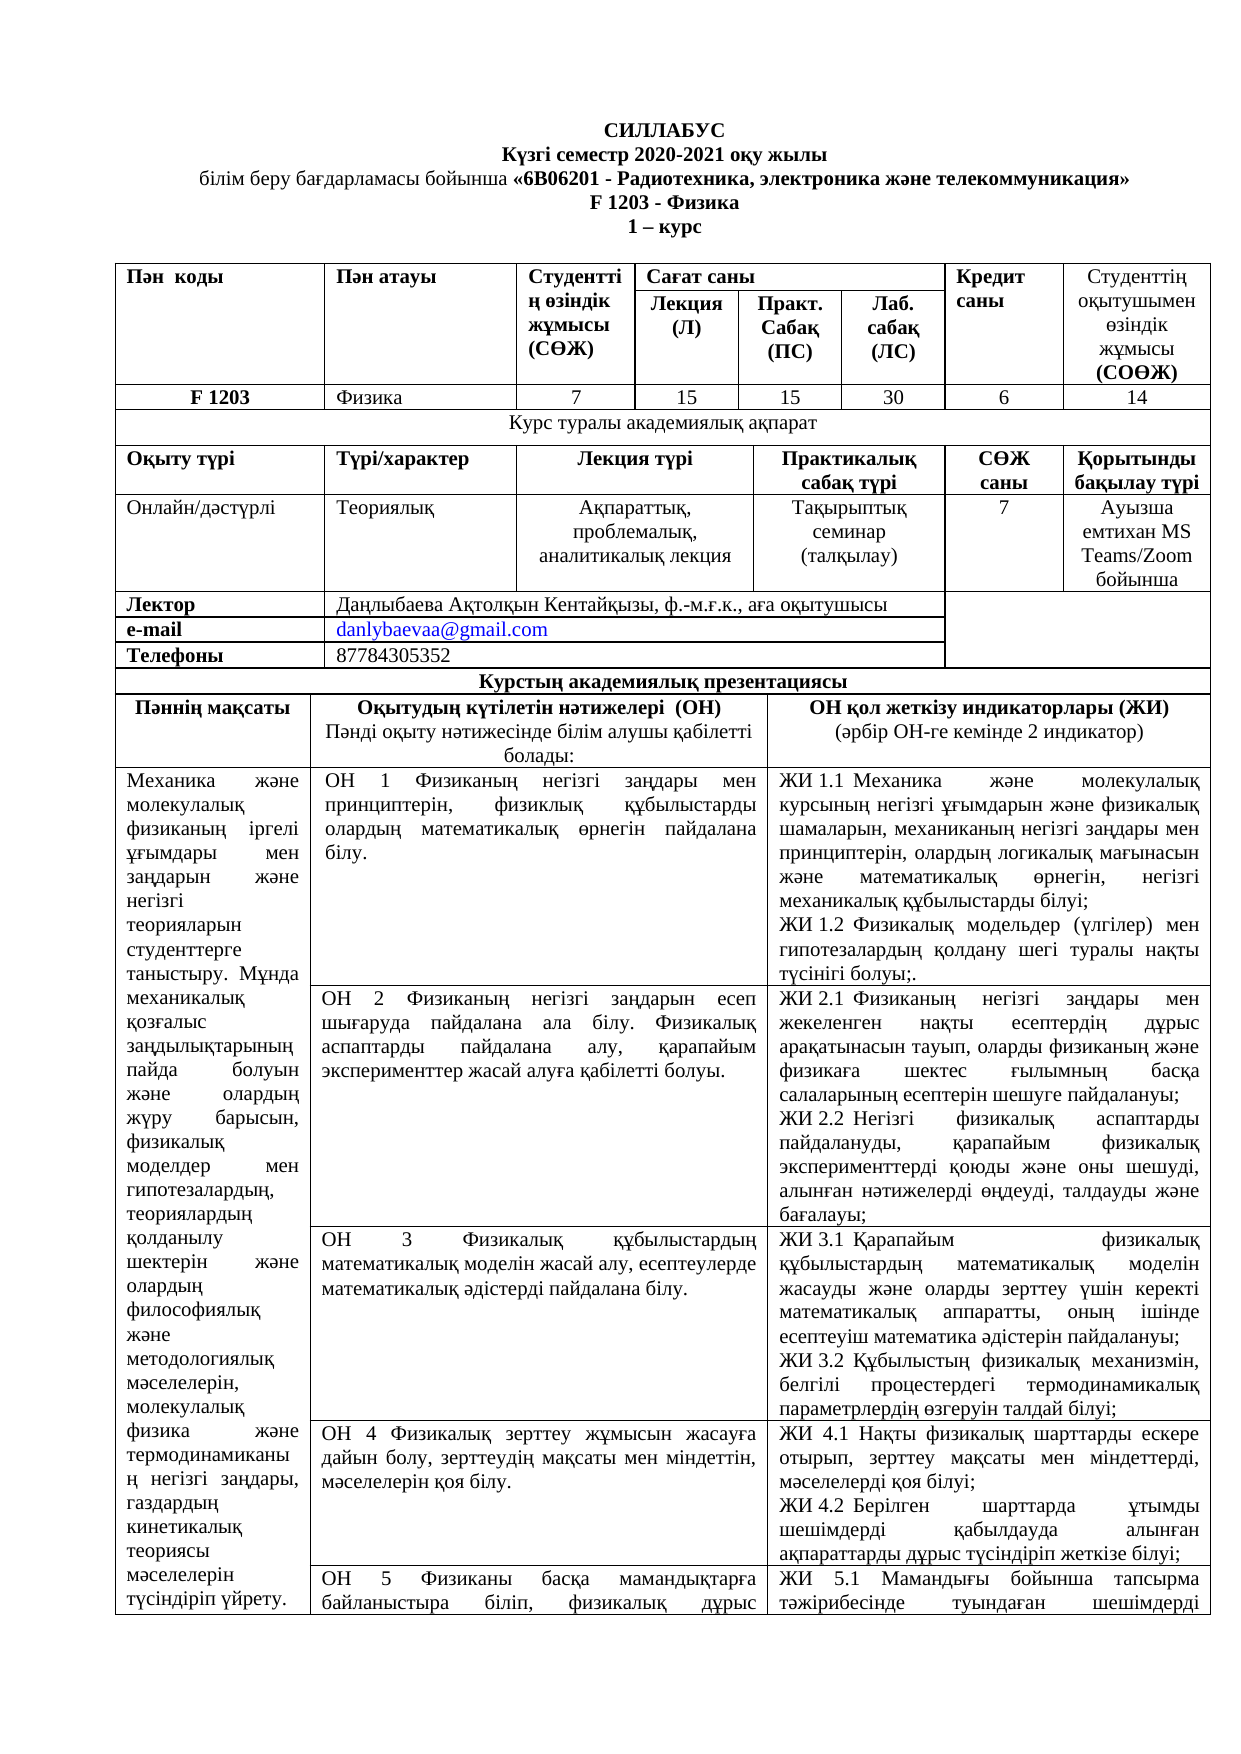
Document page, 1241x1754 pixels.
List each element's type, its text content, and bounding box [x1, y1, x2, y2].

table_cell Курс туралы академиялық ақпарат [116, 410, 1210, 445]
table_cell ОН 2 Физиканың негізгі заңдарын есеп шығаруда пайдалана ала білу. Физикалық аспаптарды пайдалана алу, қарапайым эксперименттер жасай алуға қабілетті болуы. [311, 986, 767, 1226]
table_cell ОН 3 Физикалық құбылыстардың математикалық моделін жасай алу, есептеулерде математикалық әдістерді пайдалана білу. [311, 1227, 767, 1420]
table_header ОН қол жеткізу индикаторлары (ЖИ) (әрбір ОН-ге кемінде 2 индикатор) [768, 695, 1210, 767]
table_cell Теориялық [325, 495, 516, 591]
table_cell Ауызша емтихан MS Teams/Zoom бойынша [1064, 495, 1210, 591]
text білім беру бағдарламасы бойынша «6В06201 - Радиотехника, электроника және телекоммуникация» [177, 166, 1152, 190]
table_cell 7 [946, 495, 1063, 591]
table_cell Ақпараттық, проблемалық, аналитикалық лекция [517, 495, 753, 591]
table_cell Mеханика және молекулалық физиканың іргелі ұғымдары мен заңдарын және негізгі теорияларын студенттерге таныстыру. Мұнда механикалық қозғалыс заңдылықтарының пайда болуын және олардың жүру барысын, физикалық моделдер мен гипотезалардың, теориялардың қолданылу шектерін және олардың философиялық және методологиялық мәселелерін, молекулалық физика және термодинамиканың негізгі заңдары, газдардың кинетикалық теориясы мәселелерін түсіндіріп үйрету. [116, 768, 310, 1614]
table_cell 30 [842, 385, 944, 409]
table_header Студенттің өзіндік жұмысы (СӨЖ) [517, 264, 634, 384]
table_header Кредит саны [946, 264, 1063, 384]
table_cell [311, 1566, 767, 1614]
table_cell F 1203 [116, 385, 324, 409]
table_cell Лекция (Л) [636, 291, 738, 384]
table_cell ЖИ 3.1 Қарапайым физикалық құбылыстардың математикалық моделін жасауды және оларды зерттеу үшін керекті математикалық аппаратты, оның ішінде есептеуіш математика әдістерін пайдалануы; ЖИ 3.2 Құбылыстың физикалық механизмін, белгілі процестердегі термодинамикалық параметрлердің өзгеруін талдай білуі; [768, 1227, 1210, 1420]
table_header Пәннің мақсаты [116, 695, 310, 767]
table_cell Онлайн/дәстүрлі [116, 495, 324, 591]
table_header Пән коды [116, 264, 324, 384]
table_header Пән атауы [325, 264, 516, 384]
table_cell ЖИ 4.1 Нақты физикалық шарттарды ескере отырып, зерттеу мақсаты мен міндеттерді, мәселелерді қоя білуі; ЖИ 4.2 Берілген шарттарда ұтымды шешімдерді қабылдауда алынған ақпараттарды дұрыс түсіндіріп жеткізе білуі; [768, 1421, 1210, 1565]
table_cell e-mail [116, 618, 324, 641]
table_cell Практикалық сабақ түрі [754, 446, 944, 494]
table_cell 7 [517, 385, 634, 409]
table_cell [768, 1566, 1210, 1614]
table_cell Оқыту түрі [116, 446, 324, 494]
table_cell 6 [946, 385, 1063, 409]
text СИЛЛАБУС [177, 118, 1152, 142]
table_cell ОН 4 Физикалық зерттеу жұмысын жасауға дайын болу, зерттеудің мақсаты мен міндеттін, мәселелерін қоя білу. [311, 1421, 767, 1565]
table_cell Тақырыптық семинар (талқылау) [754, 495, 944, 591]
table_cell 14 [1064, 385, 1210, 409]
table_cell 15 [636, 385, 738, 409]
table_cell Лекция түрі [517, 446, 753, 494]
table_cell Практ. Сабақ (ПС) [739, 291, 841, 384]
table_cell 15 [739, 385, 841, 409]
table_cell СӨЖ саны [946, 446, 1063, 494]
table_cell danlybaevaa@gmail.com [325, 618, 944, 641]
text F 1203 - Физика [177, 190, 1152, 214]
table_header Студенттің оқытушымен өзіндік жұмысы (СОӨЖ) [1064, 264, 1210, 384]
table_cell ЖИ 2.1 Физиканың негізгі заңдары мен жекеленген нақты есептердің дұрыс арақатынасын тауып, оларды физиканың және физикаға шектес ғылымның басқа салаларының есептерін шешуге пайдалануы; ЖИ 2.2 Негізгі физикалық аспаптарды пайдалануды, қарапайым физикалық эксперименттерді қоюды және оны шешуді, алынған нәтижелерді өңдеуді, талдауды және бағалауы; [768, 986, 1210, 1226]
table_cell Даңлыбаева Ақтолқын Кентайқызы, ф.-м.ғ.к., аға оқытушысы [325, 592, 944, 616]
table_cell [946, 592, 1210, 667]
table_cell Қорытынды бақылау түрі [1064, 446, 1210, 494]
table_cell 87784305352 [325, 643, 944, 667]
table_header Курстың академиялық презентациясы [116, 669, 1210, 693]
table_cell Телефоны [116, 643, 324, 667]
text 1 – курс [177, 214, 1152, 238]
table_header Сағат саны [636, 264, 944, 290]
table_cell Лектор [116, 592, 324, 616]
table_cell Физика [325, 385, 516, 409]
text Күзгі семестр 2020-2021 оқу жылы [177, 142, 1152, 166]
table_cell Лаб. сабақ (ЛС) [842, 291, 944, 384]
table_cell ОН 1 Физиканың негізгі заңдары мен принциптерін, физиклық құбылыстарды олардың математикалық өрнегін пайдалана білу. [311, 768, 767, 984]
table_cell ЖИ 1.1 Механика және молекулалық курсының негізгі ұғымдарын және физикалық шамаларын, механиканың негізгі заңдары мен принциптерін, олардың логикалық мағынасын және математикалық өрнегін, негізгі механикалық құбылыстарды білуі; ЖИ 1.2 Физикалық модельдер (үлгілер) мен гипотезалардың қолдану шегі туралы нақты түсінігі болуы;. [768, 768, 1210, 984]
table_cell Түрі/характер [325, 446, 516, 494]
table_header Оқытудың күтілетін нәтижелері (ОН) Пәнді оқыту нәтижесінде білім алушы қабілетті болады: [311, 695, 767, 767]
